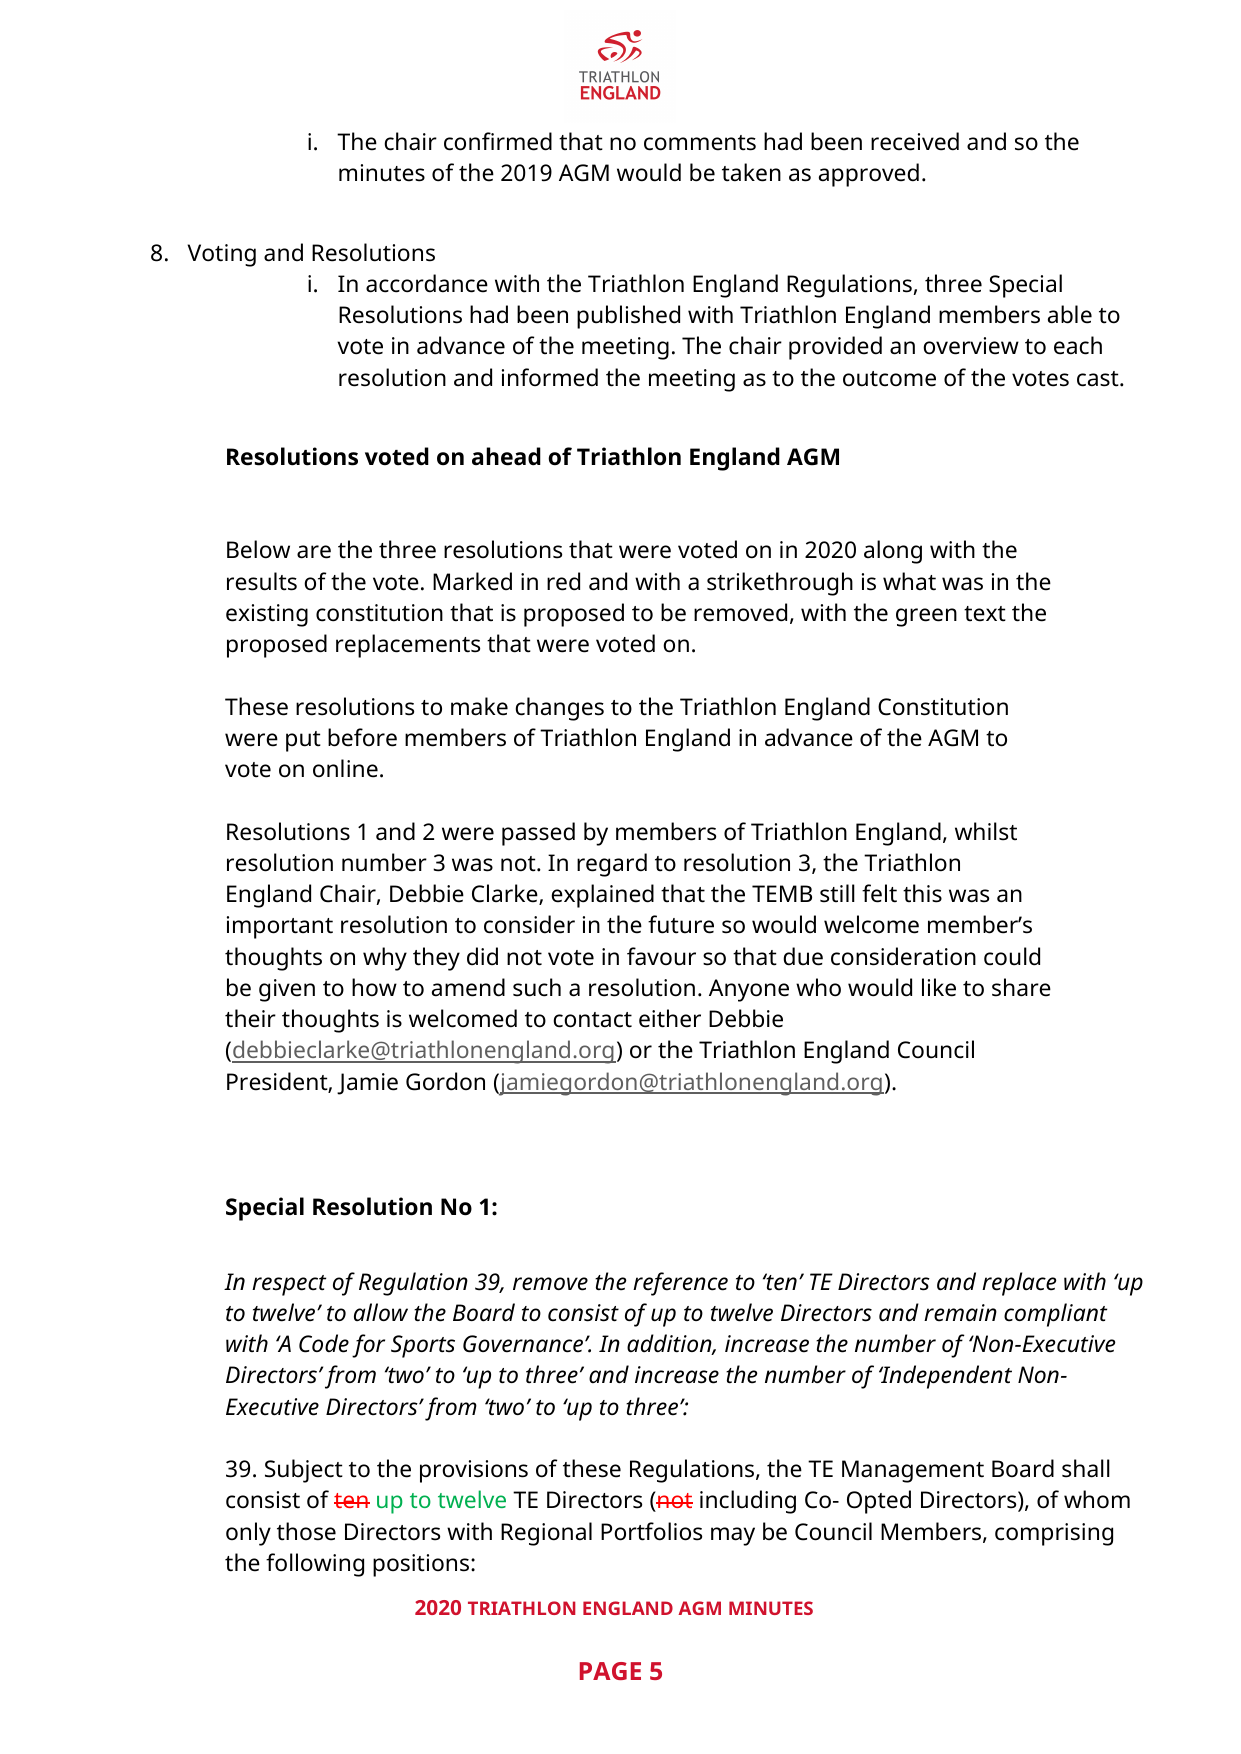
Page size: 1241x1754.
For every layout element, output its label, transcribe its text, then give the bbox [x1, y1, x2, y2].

text Resolutions voted on ahead of Triathlon England AGM [225, 441, 1054, 472]
text Below are the three resolutions that were voted on in 2020 along with the results of the vote. Marked in red and with a strikethrough is what was in the existing constitution that is proposed to be removed, with the green text the proposed replacements that were voted on. [225, 534, 1054, 659]
picture [564, 10, 677, 123]
list In accordance with the Triathlon England Regulations, three Special Resolutions had been published with Triathlon England members able to vote in advance of the meeting. The chair provided an overview to each resolution and informed the meeting as to the outcome of the votes cast. [319, 268, 1153, 393]
text Resolutions 1 and 2 were passed by members of Triathlon England, whilst resolution number 3 was not. In regard to resolution 3, the Triathlon England Chair, Debbie Clarke, explained that the TEMB still felt this was an important resolution to consider in the future so would welcome member’s thoughts on why they did not vote in favour so that due consideration could be given to how to amend such a resolution. Anyone who would like to share their thoughts is welcomed to contact either Debbie (debbieclarke@triathlonengland.org) or the Triathlon England Council President, Jamie Gordon (jamiegordon@triathlonengland.org). [225, 816, 1054, 1097]
list In respect of Regulation 39, remove the reference to ‘ten’ TE Directors and replace with ‘up to twelve’ to allow the Board to consist of up to twelve Directors and remain compliant with ‘A Code for Sports Governance’. In addition, increase the number of ‘Non-Executive Directors’ from ‘two’ to ‘up to three’ and increase the number of ‘Independent Non-Executive Directors’ from ‘two’ to ‘up to three’: [225, 1266, 1153, 1422]
list 39. Subject to the provisions of these Regulations, the TE Management Board shall consist of ten up to twelve TE Directors (not including Co- Opted Directors), of whom only those Directors with Regional Portfolios may be Council Members, comprising the following positions: [225, 1453, 1153, 1578]
list Voting and Resolutions [150, 236, 1153, 268]
list The chair confirmed that no comments had been received and so the minutes of the 2019 AGM would be taken as approved. [319, 126, 1153, 188]
text These resolutions to make changes to the Triathlon England Constitution were put before members of Triathlon England in advance of the AGM to vote on online. [225, 691, 1054, 784]
text Special Resolution No 1: [225, 1191, 1054, 1222]
